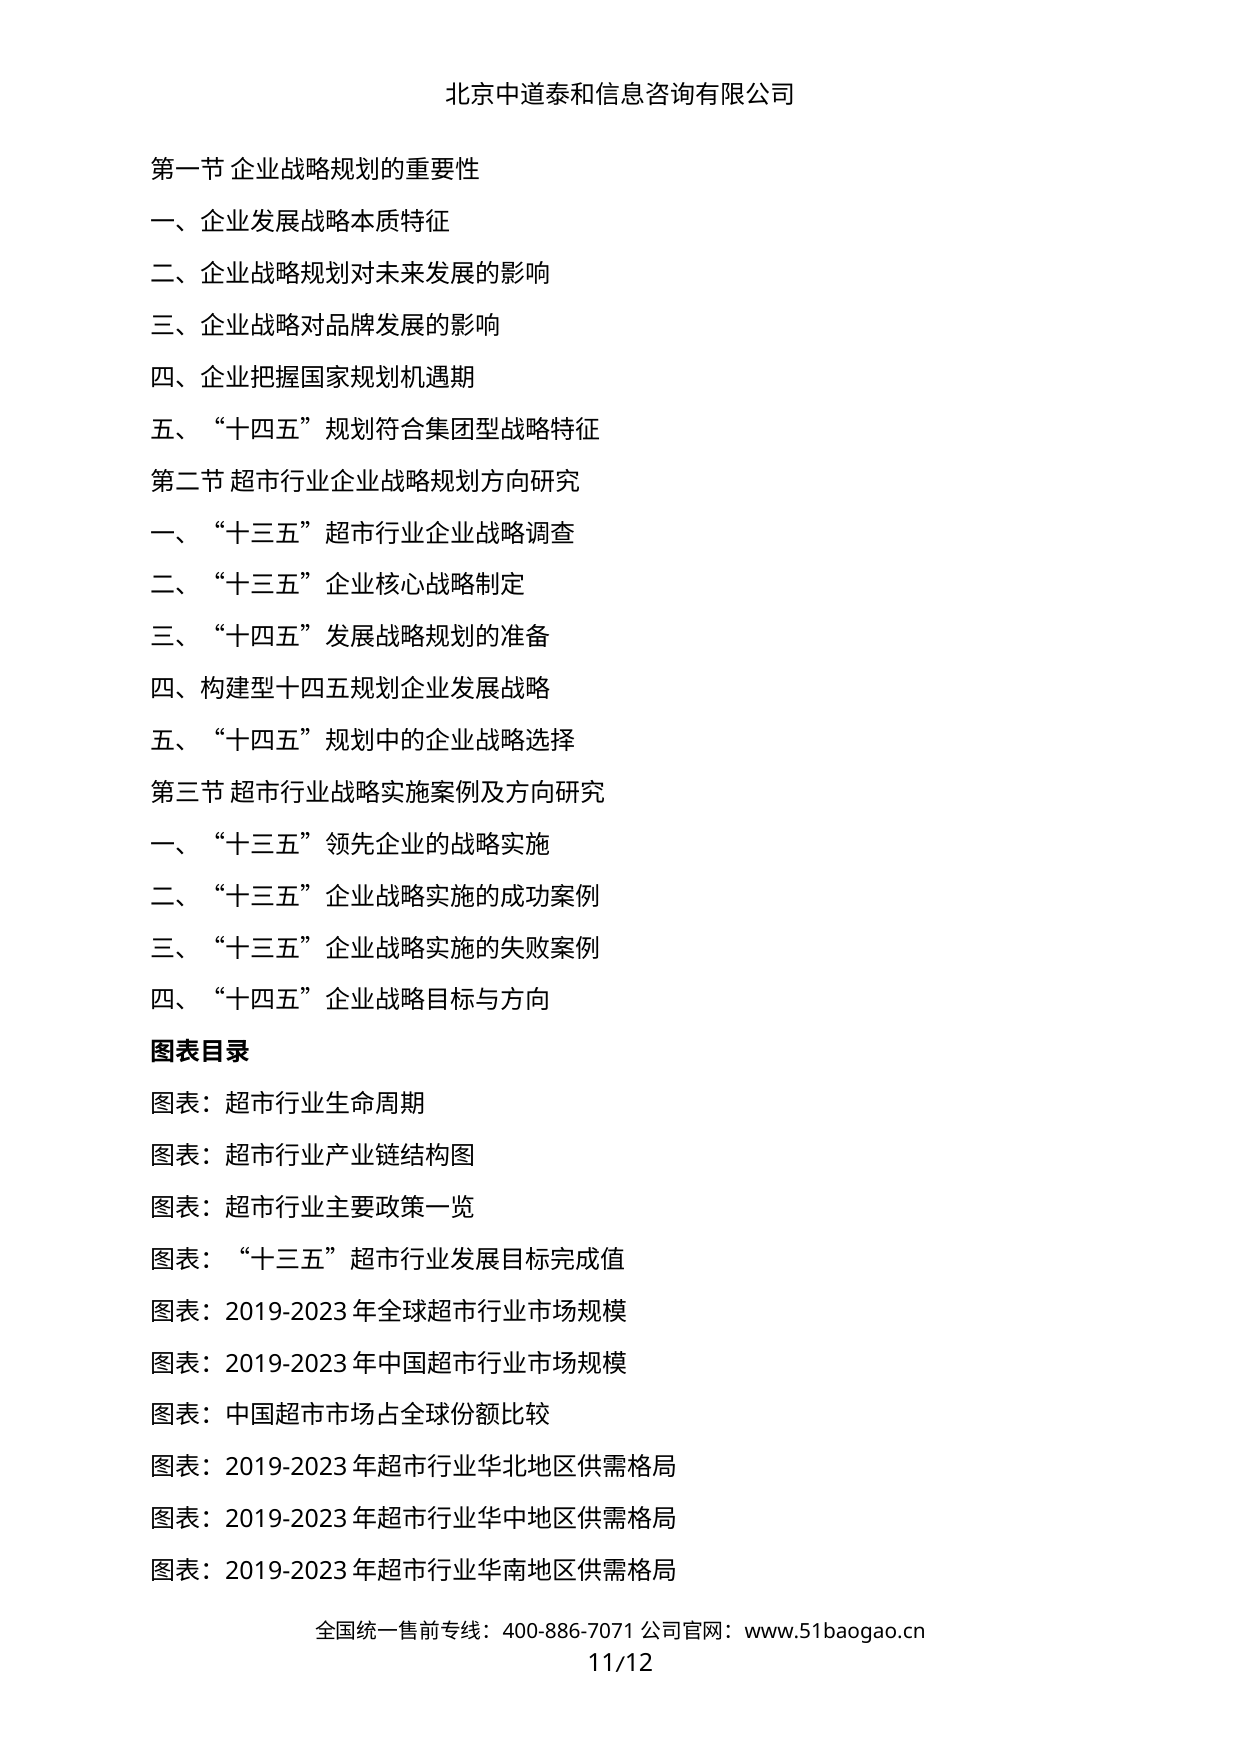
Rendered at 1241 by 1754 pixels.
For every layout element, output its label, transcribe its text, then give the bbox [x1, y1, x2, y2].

text 四、“十四五”企业战略目标与方向 [150, 980, 1090, 1016]
text 一、“十三五”领先企业的战略实施 [150, 824, 1090, 861]
text 图表目录 [150, 1032, 1090, 1068]
text 四、构建型十四五规划企业发展战略 [150, 669, 1090, 705]
text 图表：2019-2023年超市行业华北地区供需格局 [150, 1447, 1090, 1483]
text 一、企业发展战略本质特征 [150, 202, 1090, 238]
text 三、“十四五”发展战略规划的准备 [150, 617, 1090, 653]
text 二、企业战略规划对未来发展的影响 [150, 254, 1090, 290]
text 三、“十三五”企业战略实施的失败案例 [150, 928, 1090, 964]
text 二、“十三五”企业核心战略制定 [150, 565, 1090, 601]
text 图表：2019-2023年中国超市行业市场规模 [150, 1343, 1090, 1379]
text 图表：超市行业产业链结构图 [150, 1136, 1090, 1172]
text 图表：2019-2023年全球超市行业市场规模 [150, 1291, 1090, 1327]
text 五、“十四五”规划中的企业战略选择 [150, 721, 1090, 757]
text 五、“十四五”规划符合集团型战略特征 [150, 409, 1090, 446]
text 图表：2019-2023年超市行业华南地区供需格局 [150, 1551, 1090, 1587]
text 三、企业战略对品牌发展的影响 [150, 306, 1090, 342]
text 图表：“十三五”超市行业发展目标完成值 [150, 1239, 1090, 1276]
text 一、“十三五”超市行业企业战略调查 [150, 513, 1090, 549]
text 第一节 企业战略规划的重要性 [150, 150, 1090, 186]
text 四、企业把握国家规划机遇期 [150, 357, 1090, 394]
text 图表：超市行业主要政策一览 [150, 1187, 1090, 1224]
text 第二节 超市行业企业战略规划方向研究 [150, 461, 1090, 497]
text 图表：超市行业生命周期 [150, 1084, 1090, 1120]
text 图表：2019-2023年超市行业华中地区供需格局 [150, 1499, 1090, 1535]
text 第三节 超市行业战略实施案例及方向研究 [150, 772, 1090, 809]
text 二、“十三五”企业战略实施的成功案例 [150, 876, 1090, 912]
text 图表：中国超市市场占全球份额比较 [150, 1395, 1090, 1431]
